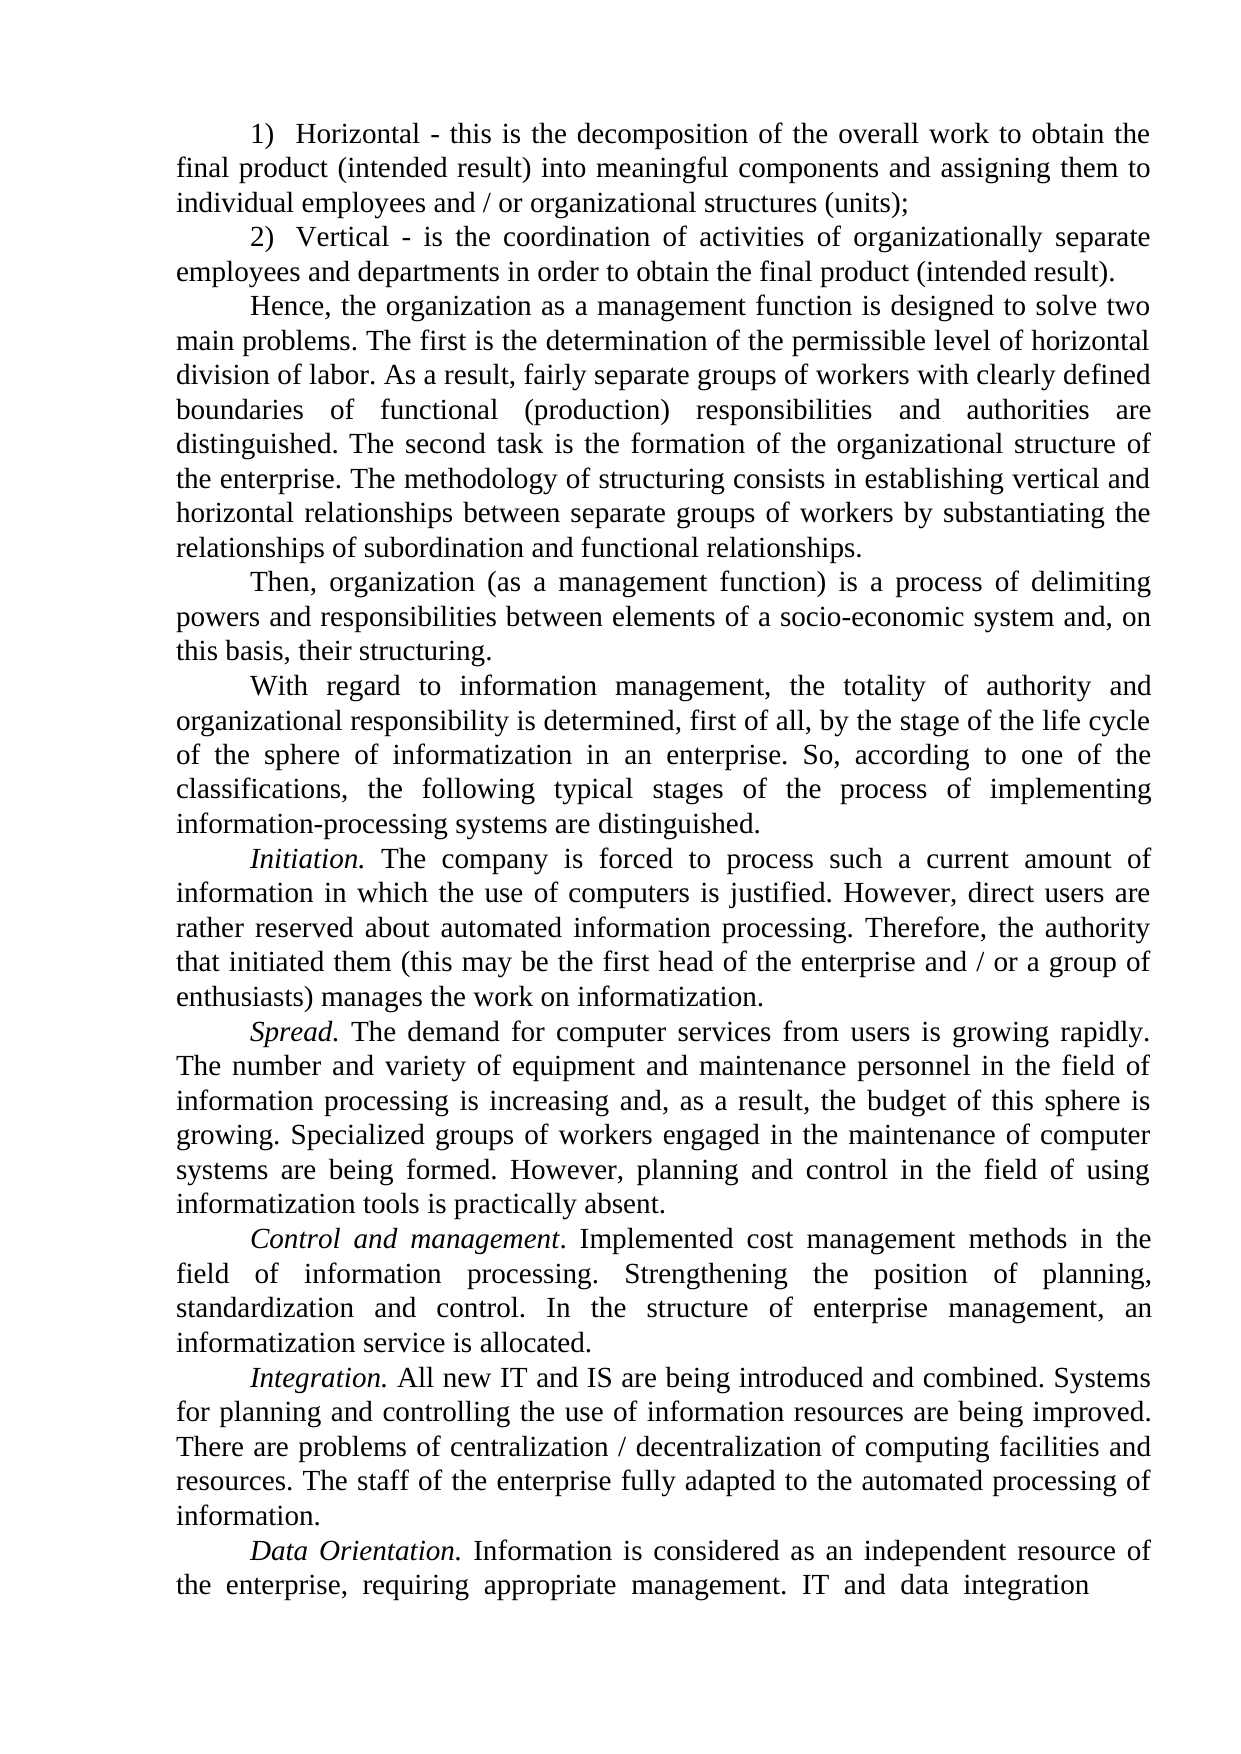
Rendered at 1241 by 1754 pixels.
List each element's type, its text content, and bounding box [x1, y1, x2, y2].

text Integration. All new IT and IS are being introduced and combined. Systems for planning and controlling the use of information resources are being improved. There are problems of centralization / decentralization of computing facilities and resources. The staff of the enterprise fully adapted to the automated processing of information. [176, 1360, 1152, 1531]
text Hence, the organization as a management function is designed to solve two main problems. The first is the determination of the permissible level of horizontal division of labor. As a result, fairly separate groups of workers with clearly defined boundaries of functional (production) responsibilities and authorities are distinguished. The second task is the formation of the organizational structure of the enterprise. The methodology of structuring consists in establishing vertical and horizontal relationships between separate groups of workers by substantiating the relationships of subordination and functional relationships. [176, 288, 1151, 563]
list Vertical - is the coordination of activities of organizationally separate employees and departments in order to obtain the final product (intended result). [176, 219, 1152, 287]
list Horizontal - this is the decomposition of the overall work to obtain the final product (intended result) into meaningful components and assigning them to individual employees and / or organizational structures (units); [176, 116, 1152, 218]
text Then, organization (as a management function) is a process of delimiting powers and responsibilities between elements of a socio-economic system and, on this basis, their structuring. [176, 564, 1152, 667]
text Data Orientation. Information is considered as an independent resource of the enterprise, requiring appropriate management. IT and data integration [176, 1533, 1152, 1601]
text With regard to information management, the totality of authority and organizational responsibility is determined, first of all, by the stage of the life cycle of the sphere of informatization in an enterprise. So, according to one of the classifications, the following typical stages of the process of implementing information-processing systems are distinguished. [176, 668, 1152, 840]
text Initiation. The company is forced to process such a current amount of information in which the use of computers is justified. However, direct users are rather reserved about automated information processing. Therefore, the authority that initiated them (this may be the first head of the enterprise and / or a group of enthusiasts) manages the work on informatization. [176, 841, 1151, 1013]
text Spread. The demand for computer services from users is growing rapidly. The number and variety of equipment and maintenance personnel in the field of information processing is increasing and, as a result, the budget of this sphere is growing. Specialized groups of workers engaged in the maintenance of computer systems are being formed. However, planning and control in the field of using informatization tools is practically absent. [176, 1014, 1151, 1220]
text Control and management. Implemented cost management methods in the field of information processing. Strengthening the position of planning, standardization and control. In the structure of enterprise management, an informatization service is allocated. [176, 1222, 1152, 1359]
